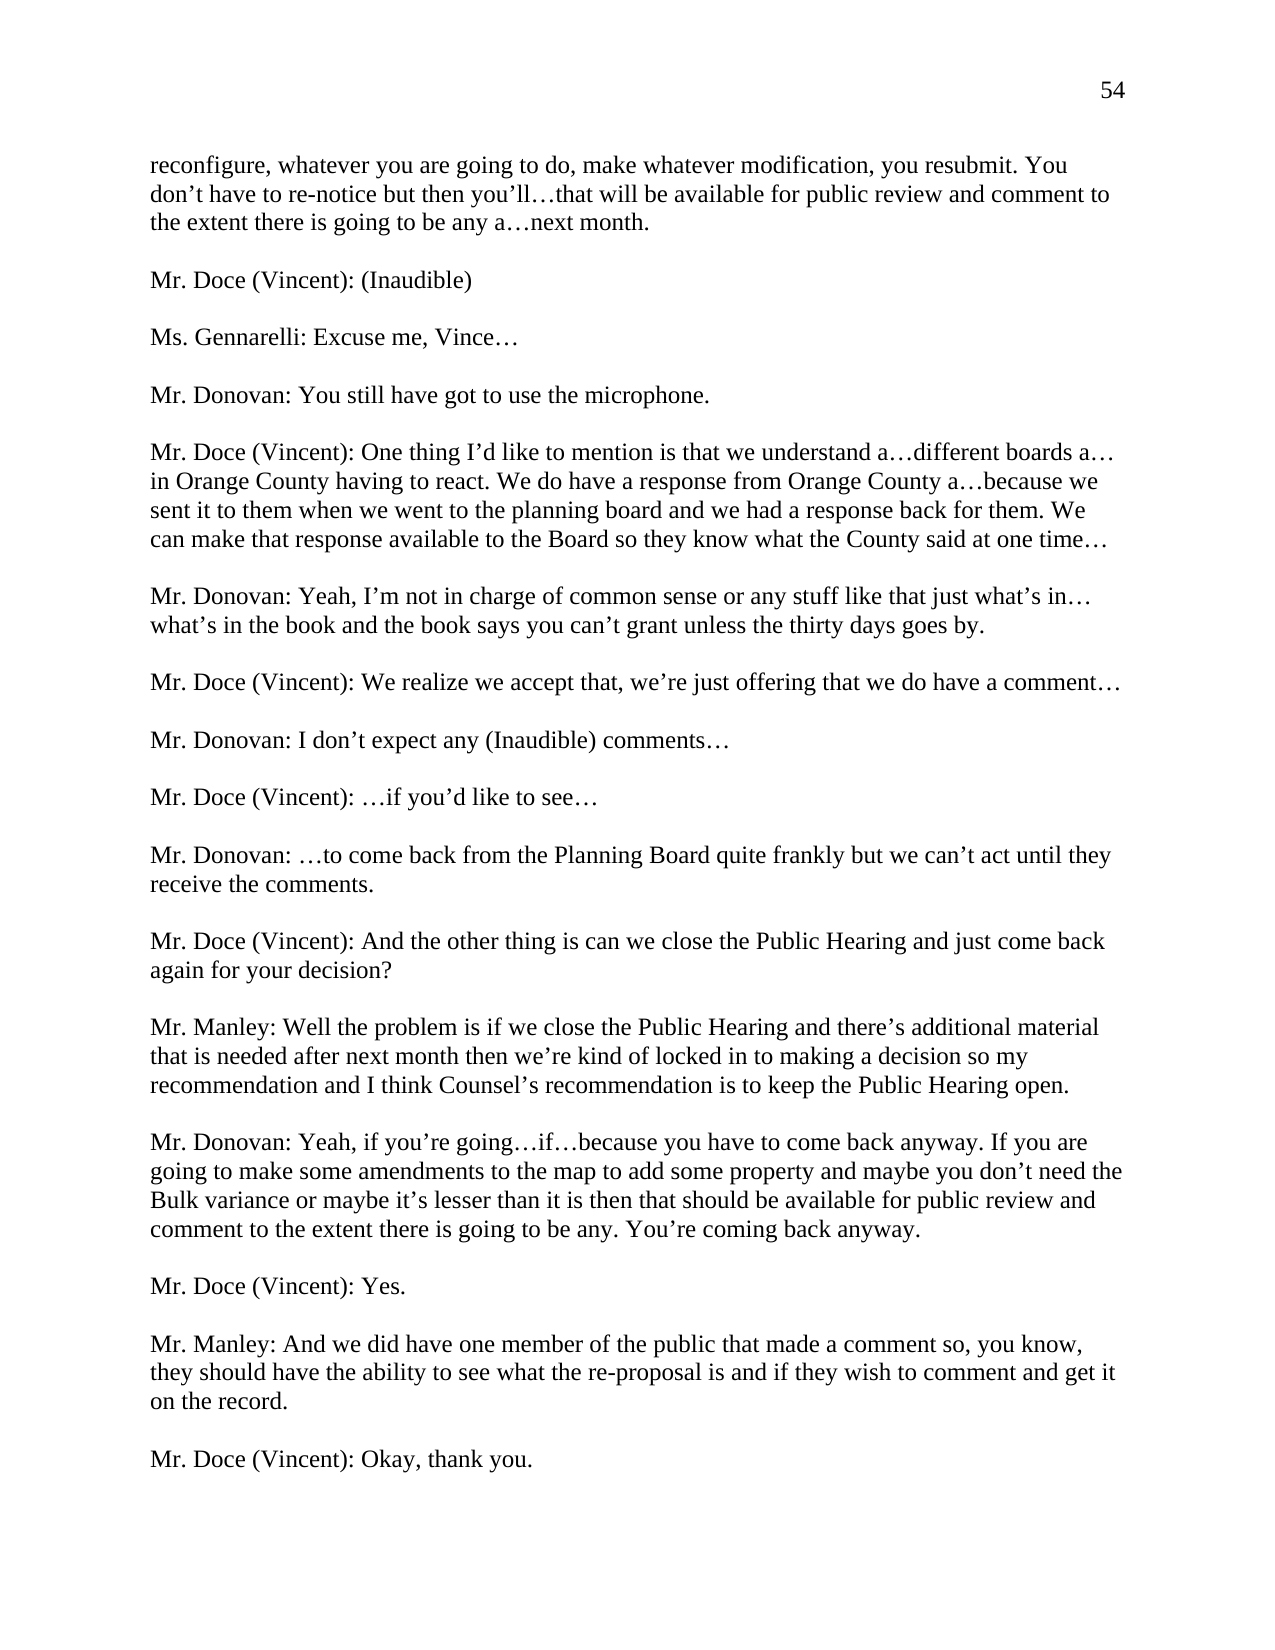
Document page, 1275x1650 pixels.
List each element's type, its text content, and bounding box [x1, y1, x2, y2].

text Mr. Doce (Vincent): And the other thing is can we close the Public Hearing and just come back again for your decision? [150, 926, 1125, 984]
text Mr. Doce (Vincent): Yes. [150, 1271, 1125, 1300]
text Mr. Donovan: I don’t expect any (Inaudible) comments… [150, 725, 1125, 754]
text Ms. Gennarelli: Excuse me, Vince… [150, 322, 1125, 351]
text Mr. Manley: And we did have one member of the public that made a comment so, you know, they should have the ability to see what the re-proposal is and if they wish to comment and get it on the record. [150, 1329, 1125, 1415]
text Mr. Donovan: You still have got to use the microphone. [150, 380, 1125, 409]
text Mr. Donovan: Yeah, I’m not in charge of common sense or any stuff like that just what’s in…what’s in the book and the book says you can’t grant unless the thirty days goes by. [150, 581, 1125, 639]
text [150, 150, 1125, 236]
text Mr. Doce (Vincent): Okay, thank you. [150, 1444, 1125, 1472]
text Mr. Doce (Vincent): One thing I’d like to mention is that we understand a…different boards a…in Orange County having to react. We do have a response from Orange County a…because we sent it to them when we went to the planning board and we had a response back for them. We can make that response available to the Board so they know what the County said at one time… [150, 437, 1125, 552]
text Mr. Doce (Vincent): We realize we accept that, we’re just offering that we do have a comment… [150, 667, 1125, 696]
text Mr. Donovan: …to come back from the Planning Board quite frankly but we can’t act until they receive the comments. [150, 840, 1125, 897]
text Mr. Donovan: Yeah, if you’re going…if…because you have to come back anyway. If you are going to make some amendments to the map to add some property and maybe you don’t need the Bulk variance or maybe it’s lesser than it is then that should be available for public review and comment to the extent there is going to be any. You’re coming back anyway. [150, 1127, 1125, 1242]
text Mr. Manley: Well the problem is if we close the Public Hearing and there’s additional material that is needed after next month then we’re kind of locked in to making a decision so my recommendation and I think Counsel’s recommendation is to keep the Public Hearing open. [150, 1012, 1125, 1099]
text Mr. Doce (Vincent): …if you’d like to see… [150, 782, 1125, 811]
text Mr. Doce (Vincent): (Inaudible) [150, 265, 1125, 294]
